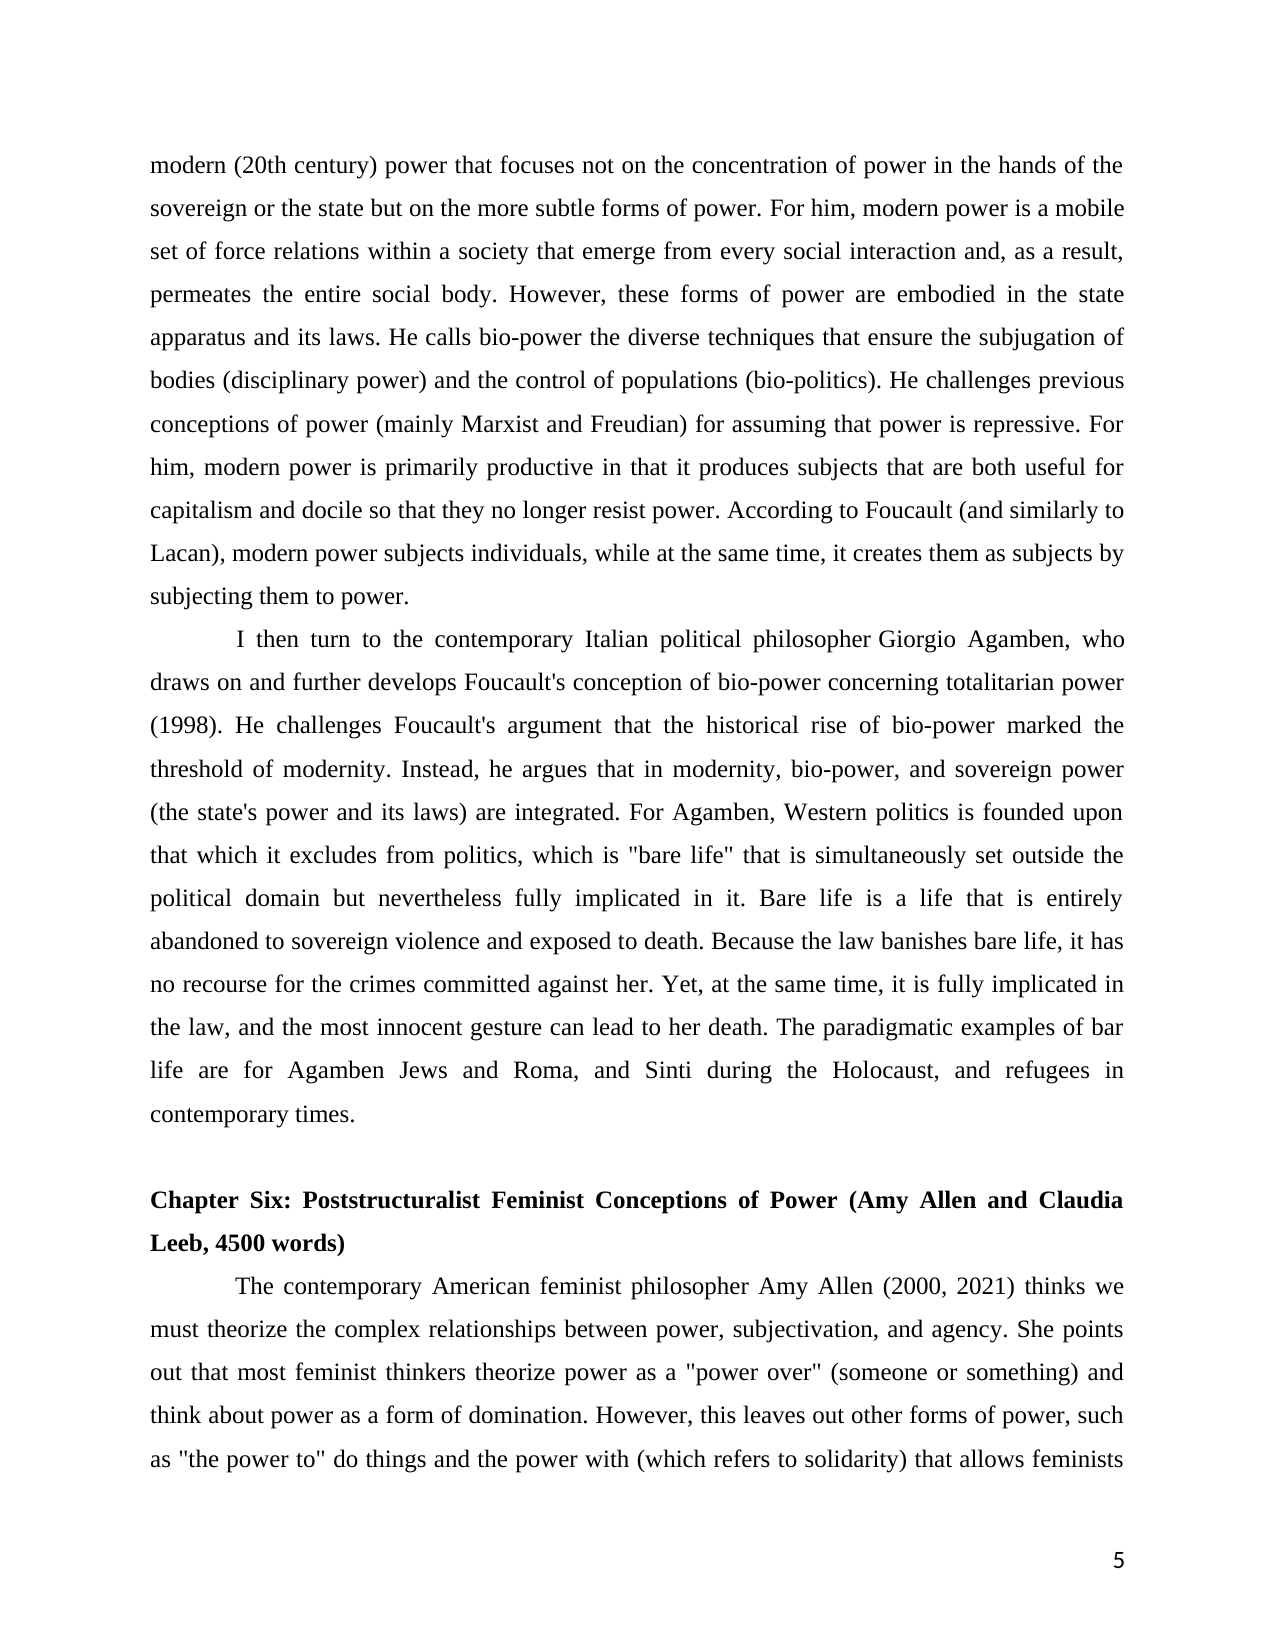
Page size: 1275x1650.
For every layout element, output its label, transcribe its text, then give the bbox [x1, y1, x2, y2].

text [150, 1271, 1125, 1472]
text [150, 150, 1125, 610]
text I then turn to the contemporary Italian political philosopher Giorgio Agamben, who draws on and further develops Foucault's conception of bio-power concerning totalitarian power (1998). He challenges Foucault's argument that the historical rise of bio-power marked the threshold of modernity. Instead, he argues that in modernity, bio-power, and sovereign power (the state's power and its laws) are integrated. For Agamben, Western politics is founded upon that which it excludes from politics, which is "bare life" that is simultaneously set outside the political domain but nevertheless fully implicated in it. Bare life is a life that is entirely abandoned to sovereign violence and exposed to death. Because the law banishes bare life, it has no recourse for the crimes committed against her. Yet, at the same time, it is fully implicated in the law, and the most innocent gesture can lead to her death. The paradigmatic examples of bar life are for Agamben Jews and Roma, and Sinti during the Holocaust, and refugees in contemporary times. [150, 624, 1125, 1127]
text Chapter Six: Poststructuralist Feminist Conceptions of Power (Amy Allen and Claudia Leeb, 4500 words) [150, 1185, 1125, 1257]
